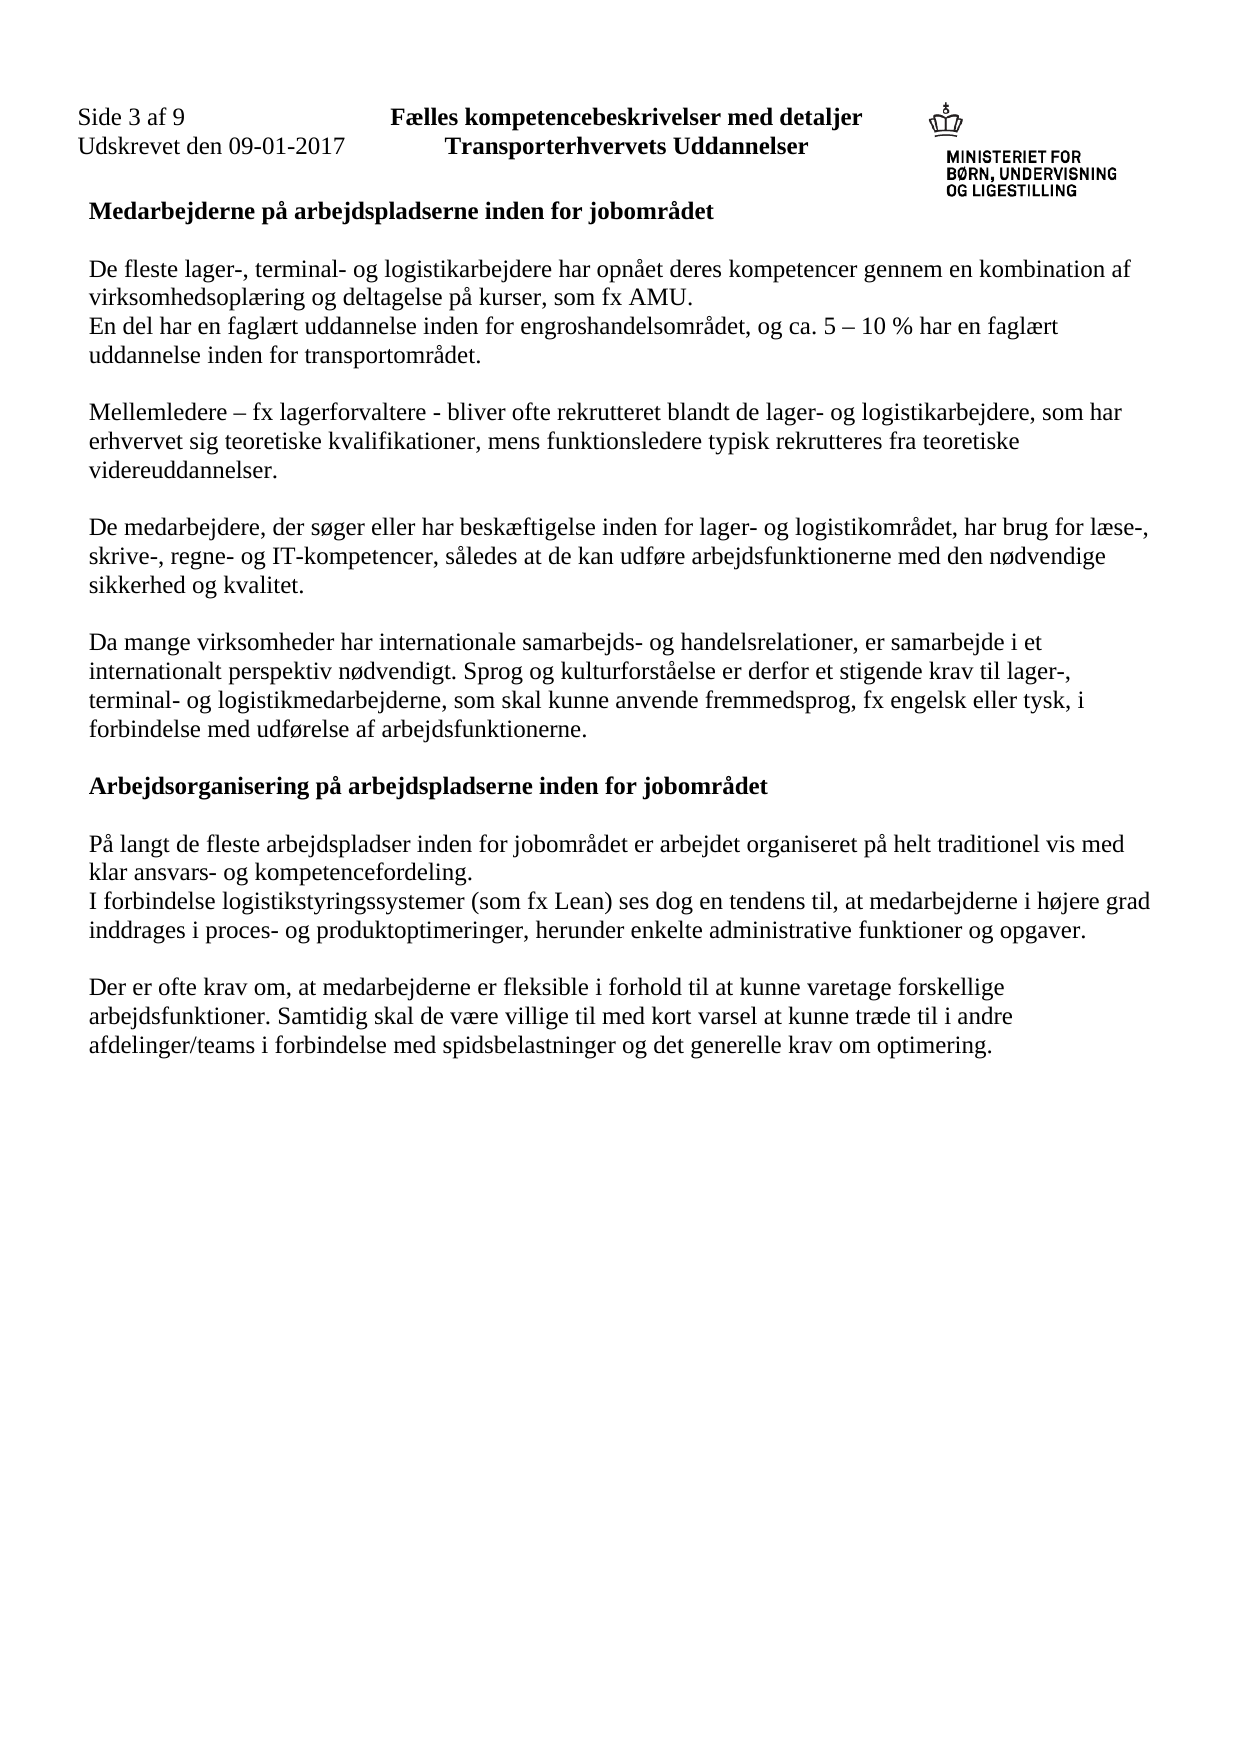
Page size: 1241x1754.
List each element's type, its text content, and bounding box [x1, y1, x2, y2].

picture [928, 102, 1117, 197]
text De medarbejdere, der søger eller har beskæftigelse inden for lager- og logistikområdet, har brug for læse-, skrive-, regne- og IT-kompetencer, således at de kan udføre arbejdsfunktionerne med den nødvendige sikkerhed og kvalitet. [88, 512, 1152, 599]
text Medarbejderne på arbejdspladserne inden for jobområdet [88, 196, 1152, 225]
text Arbejdsorganisering på arbejdspladserne inden for jobområdet [88, 771, 1152, 800]
text De fleste lager-, terminal- og logistikarbejdere har opnået deres kompetencer gennem en kombination af virksomhedsoplæring og deltagelse på kurser, som fx AMU. [88, 254, 1152, 311]
text På langt de fleste arbejdspladser inden for jobområdet er arbejdet organiseret på helt traditionel vis med klar ansvars- og kompetencefordeling. [88, 829, 1152, 886]
text I forbindelse logistikstyringssystemer (som fx Lean) ses dog en tendens til, at medarbejderne i højere grad inddrages i proces- og produktoptimeringer, herunder enkelte administrative funktioner og opgaver. [88, 886, 1152, 944]
text Der er ofte krav om, at medarbejderne er fleksible i forhold til at kunne varetage forskellige arbejdsfunktioner. Samtidig skal de være villige til med kort varsel at kunne træde til i andre afdelinger/teams i forbindelse med spidsbelastninger og det generelle krav om optimering. [88, 972, 1152, 1059]
text Da mange virksomheder har internationale samarbejds- og handelsrelationer, er samarbejde i et internationalt perspektiv nødvendigt. Sprog og kulturforståelse er derfor et stigende krav til lager-, terminal- og logistikmedarbejderne, som skal kunne anvende fremmedsprog, fx engelsk eller tysk, i forbindelse med udførelse af arbejdsfunktionerne. [88, 627, 1152, 742]
text En del har en faglært uddannelse inden for engroshandelsområdet, og ca. 5 – 10 % har en faglært uddannelse inden for transportområdet. [88, 311, 1152, 369]
text Mellemledere – fx lagerforvaltere - bliver ofte rekrutteret blandt de lager- og logistikarbejdere, som har erhvervet sig teoretiske kvalifikationer, mens funktionsledere typisk rekrutteres fra teoretiske videreuddannelser. [88, 397, 1152, 484]
